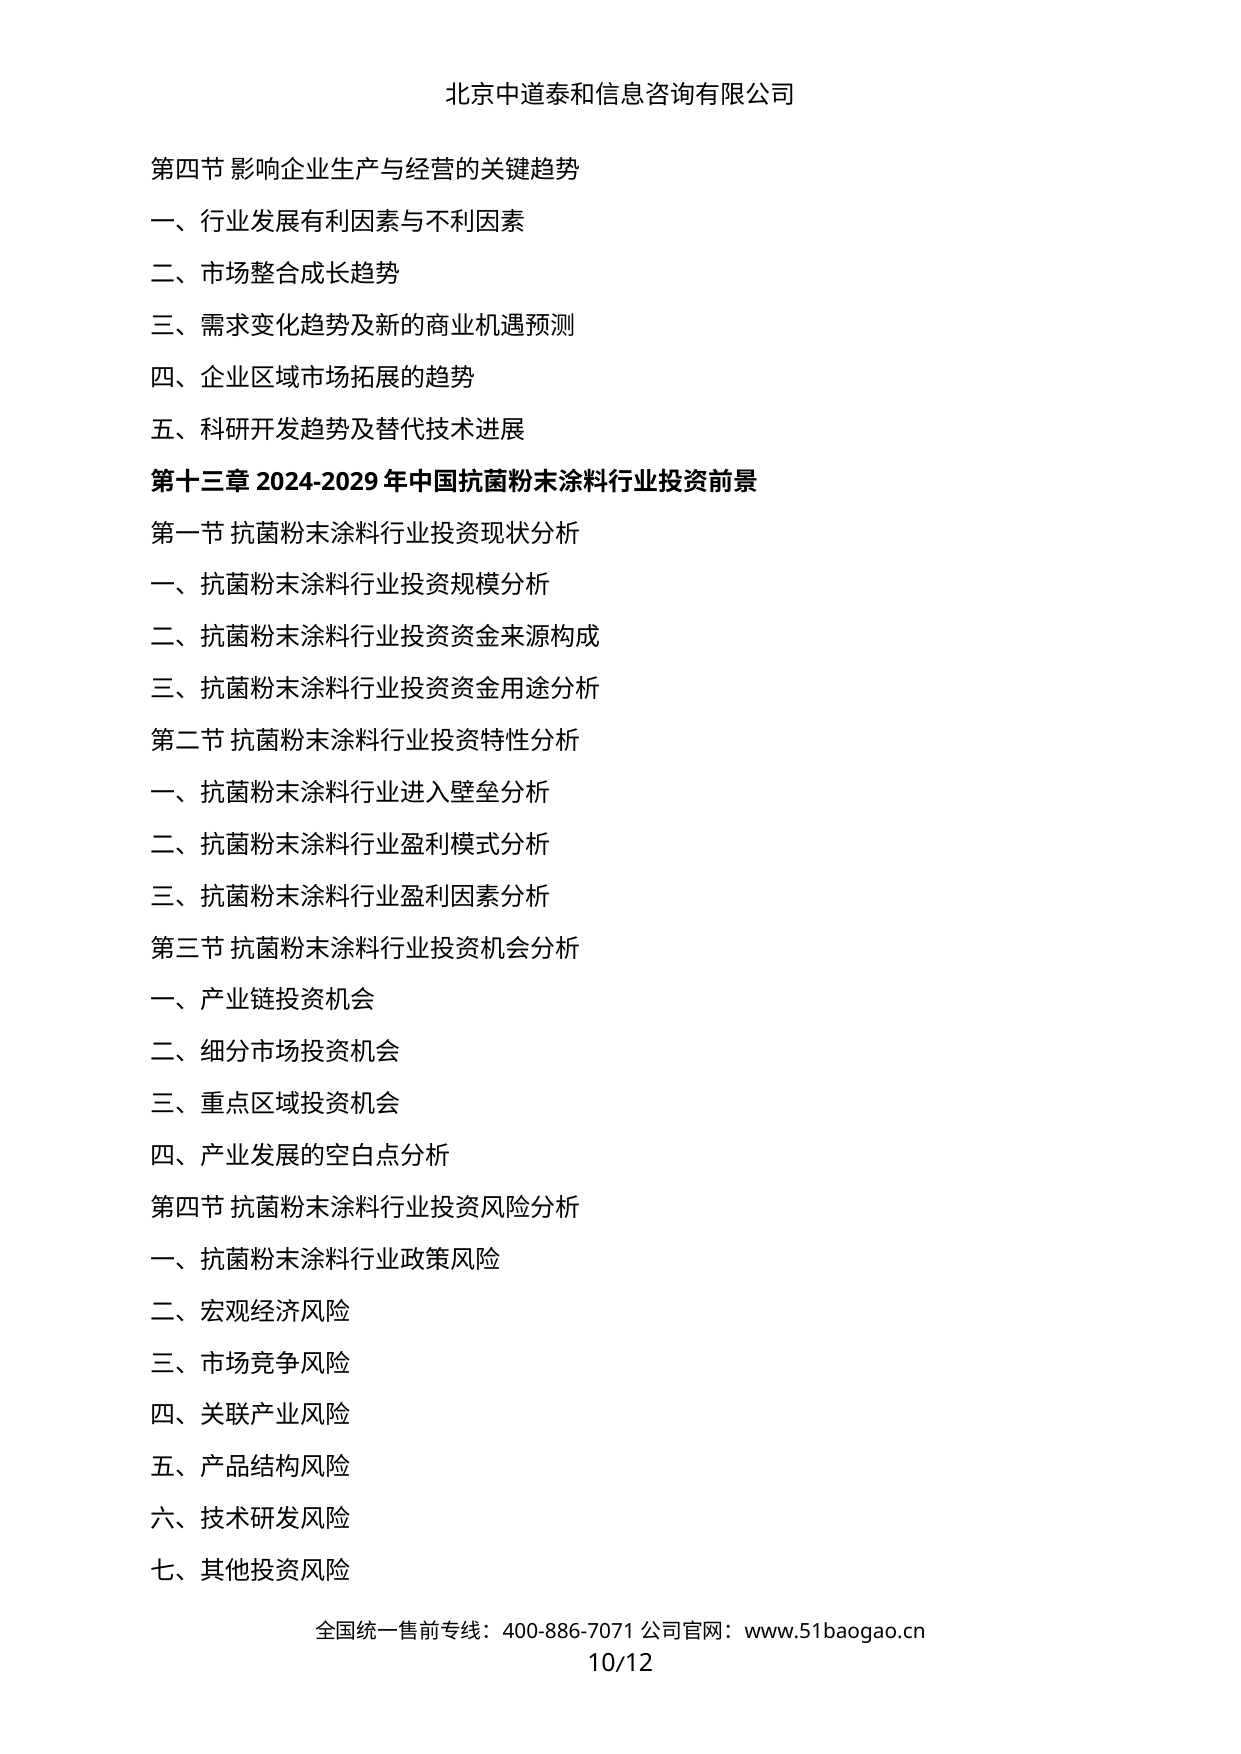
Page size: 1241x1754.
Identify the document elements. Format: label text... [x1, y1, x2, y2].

text 五、产品结构风险 [150, 1447, 1090, 1483]
text 三、抗菌粉末涂料行业投资资金用途分析 [150, 669, 1090, 705]
text 一、抗菌粉末涂料行业进入壁垒分析 [150, 772, 1090, 809]
text 二、宏观经济风险 [150, 1291, 1090, 1327]
text 六、技术研发风险 [150, 1499, 1090, 1535]
text 四、关联产业风险 [150, 1395, 1090, 1431]
text 一、产业链投资机会 [150, 980, 1090, 1016]
text 二、抗菌粉末涂料行业投资资金来源构成 [150, 617, 1090, 653]
text 三、重点区域投资机会 [150, 1084, 1090, 1120]
text 四、产业发展的空白点分析 [150, 1136, 1090, 1172]
text 二、市场整合成长趋势 [150, 254, 1090, 290]
text 三、抗菌粉末涂料行业盈利因素分析 [150, 876, 1090, 912]
text 三、市场竞争风险 [150, 1343, 1090, 1379]
text 第一节 抗菌粉末涂料行业投资现状分析 [150, 513, 1090, 549]
text 第四节 影响企业生产与经营的关键趋势 [150, 150, 1090, 186]
text 二、抗菌粉末涂料行业盈利模式分析 [150, 824, 1090, 861]
text 二、细分市场投资机会 [150, 1032, 1090, 1068]
text 第三节 抗菌粉末涂料行业投资机会分析 [150, 928, 1090, 964]
text 三、需求变化趋势及新的商业机遇预测 [150, 306, 1090, 342]
text 五、科研开发趋势及替代技术进展 [150, 409, 1090, 446]
text 第四节 抗菌粉末涂料行业投资风险分析 [150, 1187, 1090, 1224]
text 七、其他投资风险 [150, 1551, 1090, 1587]
text 一、行业发展有利因素与不利因素 [150, 202, 1090, 238]
text 一、抗菌粉末涂料行业投资规模分析 [150, 565, 1090, 601]
text 第十三章 2024-2029年中国抗菌粉末涂料行业投资前景 [150, 461, 1090, 497]
text 一、抗菌粉末涂料行业政策风险 [150, 1239, 1090, 1276]
text 四、企业区域市场拓展的趋势 [150, 357, 1090, 394]
text 第二节 抗菌粉末涂料行业投资特性分析 [150, 721, 1090, 757]
